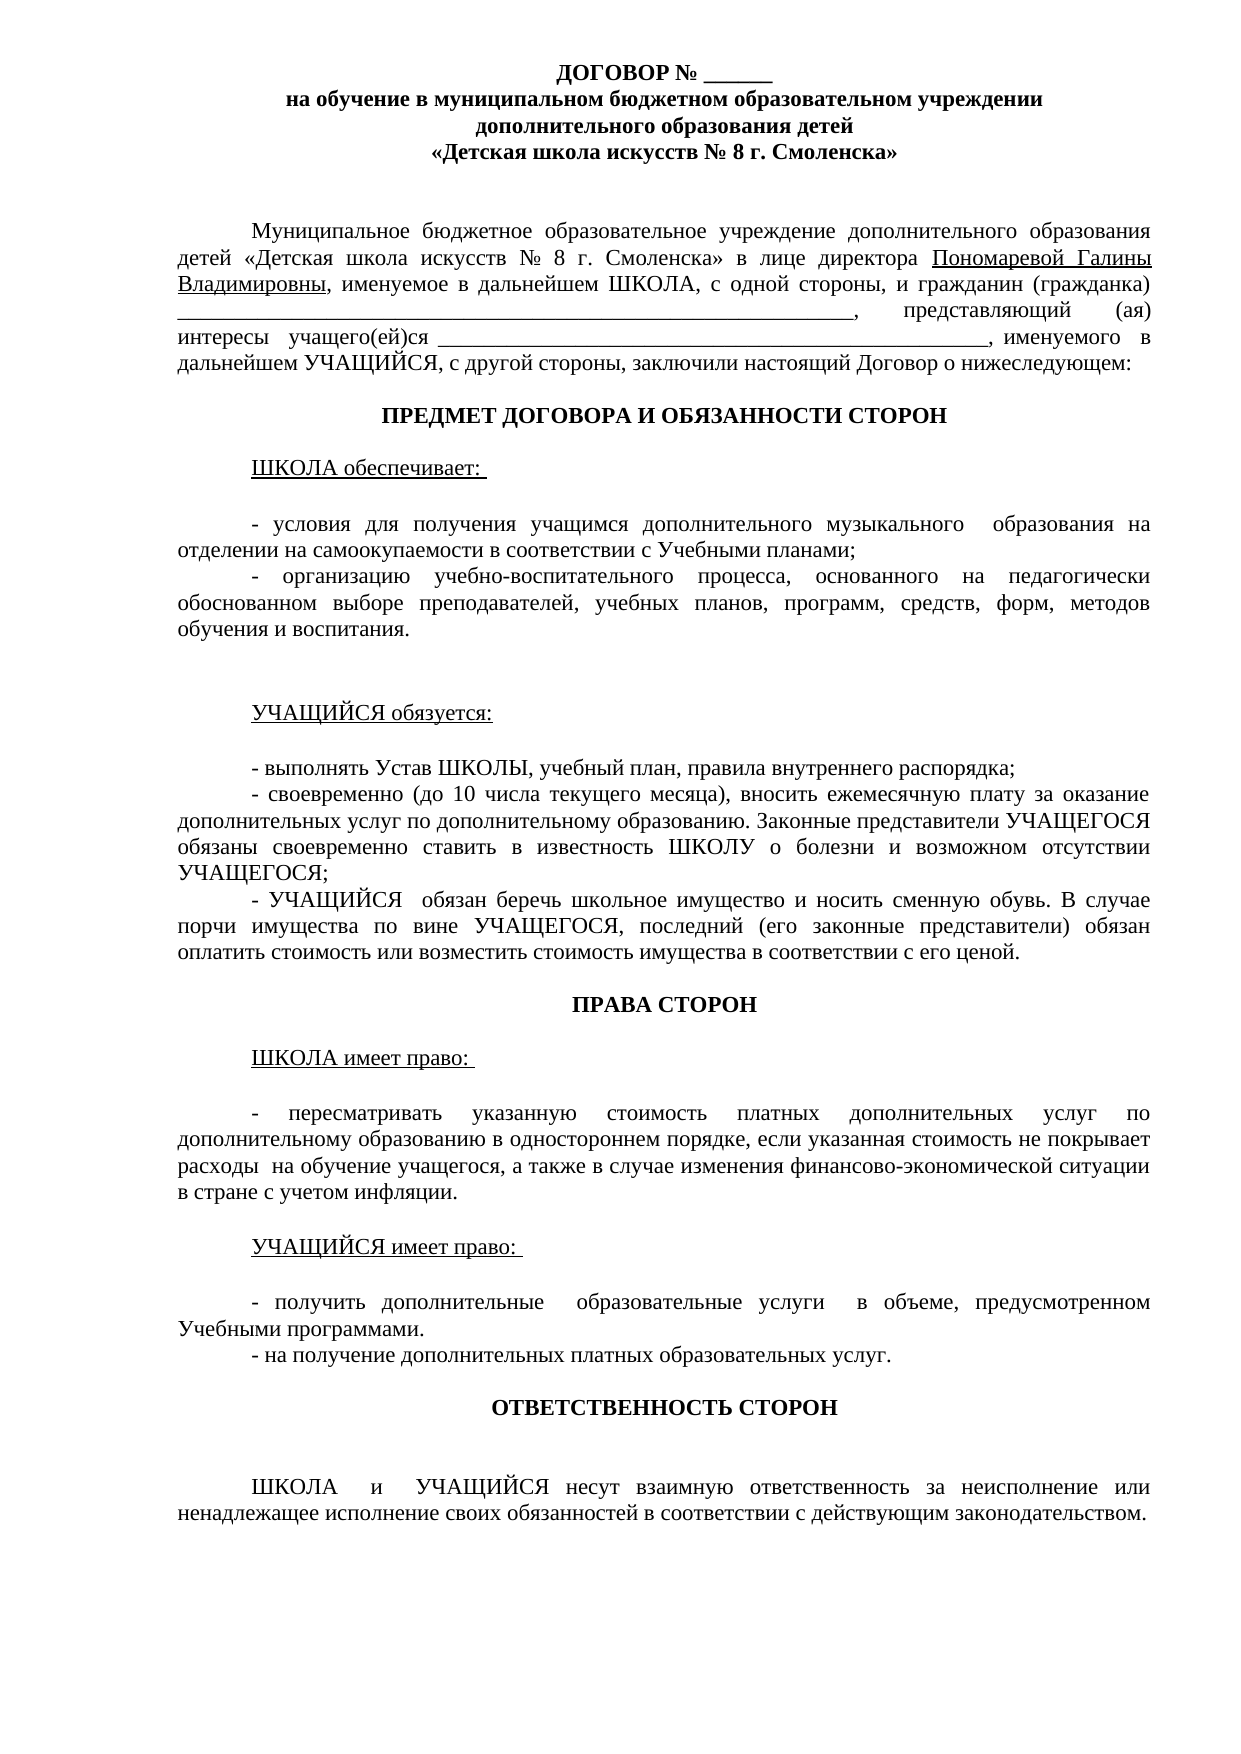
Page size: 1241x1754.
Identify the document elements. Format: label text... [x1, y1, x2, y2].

text - на получение дополнительных платных образовательных услуг. [177, 1341, 1152, 1367]
text «Детская школа искусств № . Смоленска» [177, 138, 1152, 164]
text - получить дополнительные образовательные услуги в объеме, предусмотренном Учебными программами. [177, 1288, 1152, 1341]
text ОТВЕТСТВЕННОСТЬ СТОРОН [177, 1394, 1152, 1420]
text на обучение в муниципальном бюджетном образовательном учреждении [177, 86, 1152, 112]
text УЧАЩИЙСЯ имеет право: [177, 1233, 1152, 1259]
text - пересматривать указанную стоимость платных дополнительных услуг по дополнительному образованию в одностороннем порядке, если указанная стоимость не покрывает расходы на обучение учащегося, а также в случае изменения финансово-экономической ситуации в стране с учетом инфляции. [177, 1099, 1152, 1204]
text ШКОЛА и УЧАЩИЙСЯ несут взаимную ответственность за неисполнение или ненадлежащее исполнение своих обязанностей в соответствии с действующим законодательством. [177, 1473, 1152, 1525]
text ШКОЛА обеспечивает: [177, 454, 1152, 481]
text ДОГОВОР № ______ [177, 59, 1152, 86]
text - выполнять Устав ШКОЛЫ, учебный план, правила внутреннего распорядка; [177, 754, 1152, 780]
text ШКОЛА имеет право: [177, 1044, 1152, 1070]
text - своевременно (до 10 числа текущего месяца), вносить ежемесячную плату за оказание дополнительных услуг по дополнительному образованию. Законные представители УЧАЩЕГОСЯ обязаны своевременно ставить в известность ШКОЛУ о болезни и возможном отсутствии УЧАЩЕГОСЯ; [177, 780, 1152, 886]
text ПРЕДМЕТ ДОГОВОРА И ОБЯЗАННОСТИ СТОРОН [177, 402, 1152, 428]
text Муниципальное бюджетное образовательное учреждение дополнительного образования детей «Детская школа искусств № . Смоленска» в лице директора Пономаревой Галины Владимировны, именуемое в дальнейшем ШКОЛА, с одной стороны, и гражданин (гражданка) ___________________________________________________________, представляющий (ая) интересы учащего(ей)ся ________________________________________________, именуемого в дальнейшем УЧАЩИЙСЯ, с другой стороны, заключили настоящий Договор о нижеследующем: [177, 217, 1152, 375]
text ПРАВА СТОРОН [177, 991, 1152, 1017]
text УЧАЩИЙСЯ обязуется: [177, 699, 1152, 725]
text - УЧАЩИЙСЯ обязан беречь школьное имущество и носить сменную обувь. В случае порчи имущества по вине УЧАЩЕГОСЯ, последний (его законные представители) обязан оплатить стоимость или возместить стоимость имущества в соответствии с его ценой. [177, 886, 1152, 965]
text - организацию учебно-воспитательного процесса, основанного на педагогически обоснованном выборе преподавателей, учебных планов, программ, средств, форм, методов обучения и воспитания. [177, 562, 1152, 641]
text дополнительного образования детей [177, 112, 1152, 138]
text - условия для получения учащимся дополнительного музыкального образования на отделении на самоокупаемости в соответствии с Учебными планами; [177, 509, 1152, 562]
